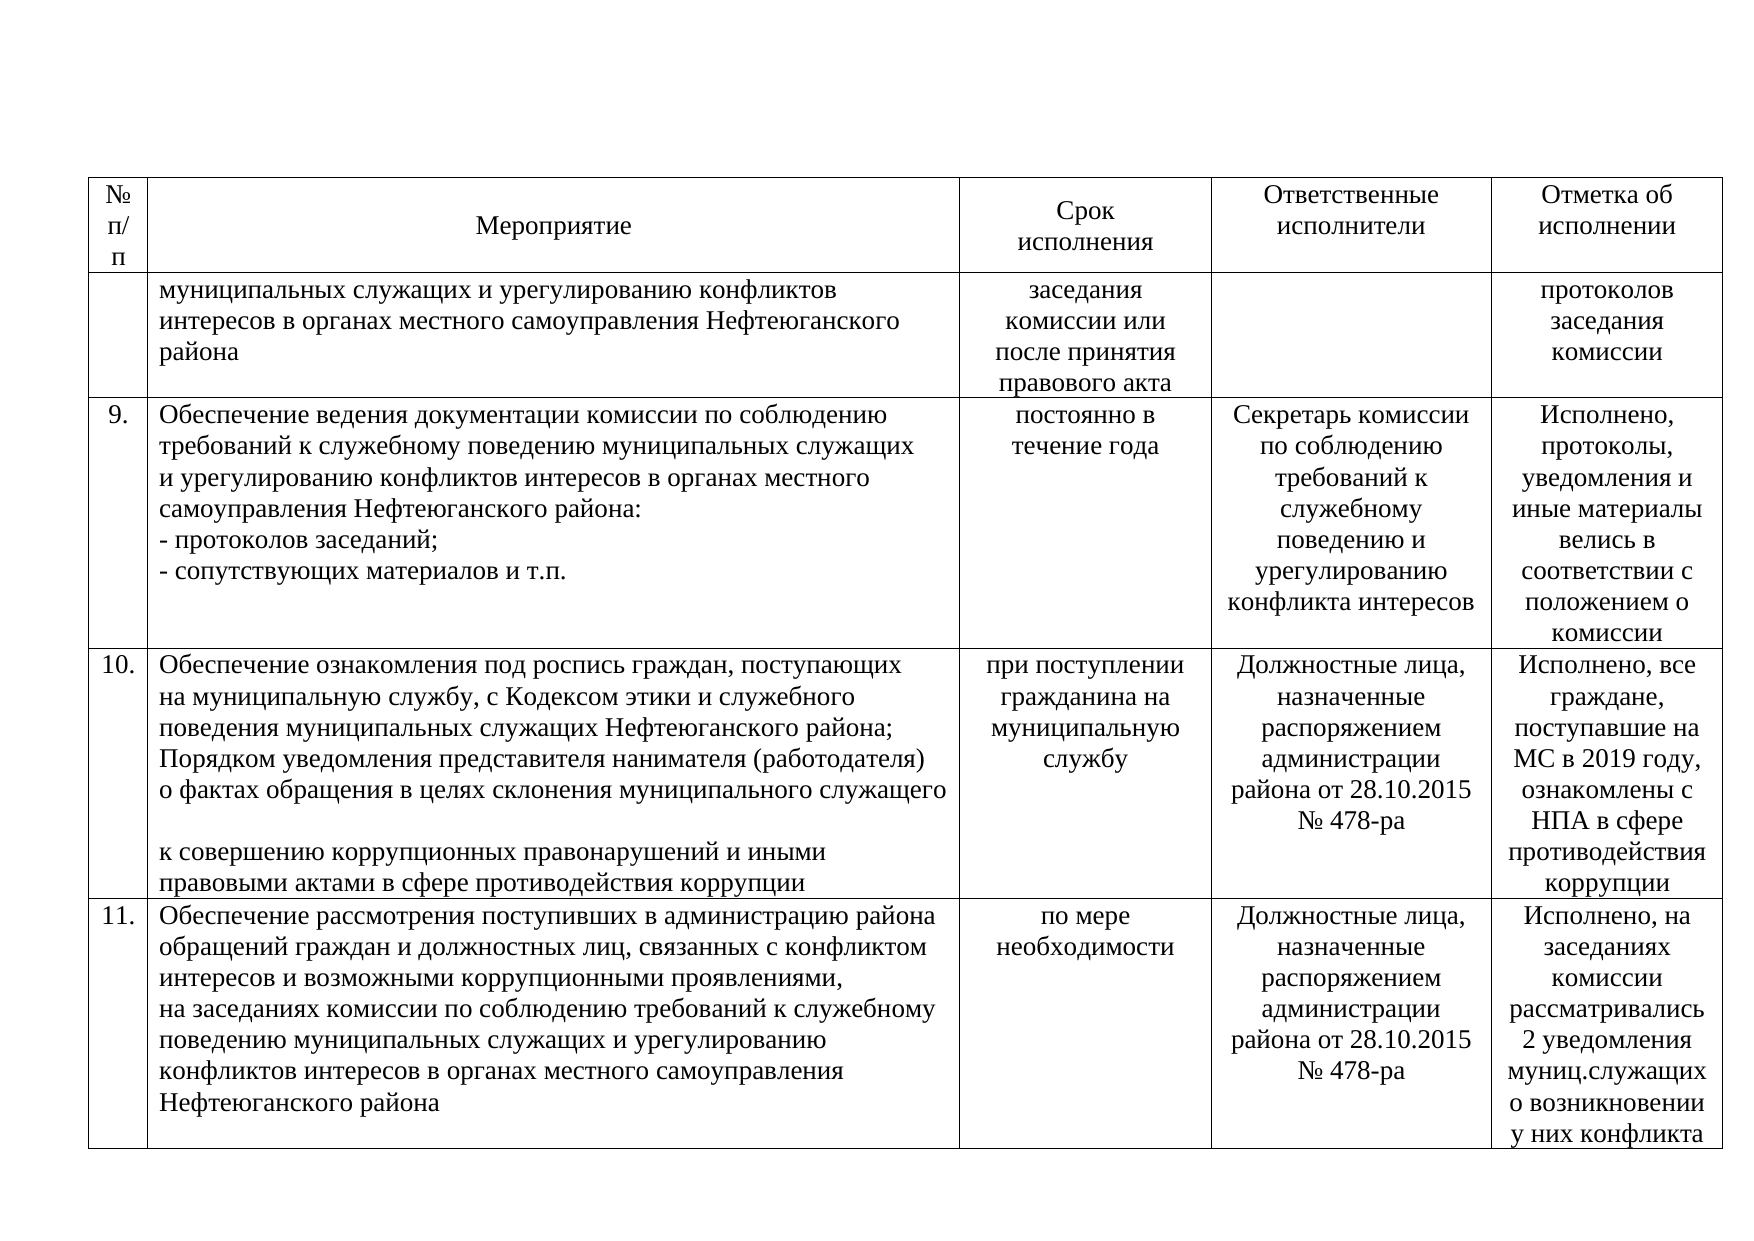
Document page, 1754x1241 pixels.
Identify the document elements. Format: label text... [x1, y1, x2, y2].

table_header Срок исполнения [960, 178, 1211, 272]
table_cell Исполнено, протоколы, уведомления и иные материалы велись в соответствии с положением о комиссии [1492, 398, 1722, 647]
table_cell по мере необходимости [960, 899, 1211, 1148]
table_cell 9. [89, 398, 147, 647]
table_cell Исполнено, все граждане, поступавшие на МС в 2019 году, ознакомлены с НПА в сфере противодействия коррупции [1492, 649, 1722, 898]
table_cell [1212, 899, 1491, 1148]
table_header Мероприятие [148, 178, 959, 272]
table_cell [1212, 273, 1491, 397]
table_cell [148, 899, 959, 1148]
table_header Ответственные исполнители [1212, 178, 1491, 272]
table_cell постоянно в течение года [960, 398, 1211, 647]
table_cell Обеспечение ведения документации комиссии по соблюдению требований к служебному поведению муниципальных служащих и урегулированию конфликтов интересов в органах местного самоуправления Нефтеюганского района: - протоколов заседаний; - сопутствующих материалов и т.п. [148, 398, 959, 647]
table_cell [1492, 273, 1722, 397]
table_cell Секретарь комиссии по соблюдению требований к служебному поведению и урегулированию конфликта интересов [1212, 398, 1491, 647]
table_cell 11. [89, 899, 147, 1148]
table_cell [1492, 899, 1722, 1148]
table_cell 8. [89, 273, 147, 397]
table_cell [148, 273, 959, 397]
table_cell Обеспечение ознакомления под роспись граждан, поступающих на муниципальную службу, с Кодексом этики и служебного поведения муниципальных служащих Нефтеюганского района; Порядком уведомления представителя нанимателя (работодателя) о фактах обращения в целях склонения муниципального служащего к совершению коррупционных правонарушений и иными правовыми актами в сфере противодействия коррупции [148, 649, 959, 898]
table_cell при поступлении гражданина на муниципальную службу [960, 649, 1211, 898]
table_header № п/п [89, 178, 147, 272]
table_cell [960, 273, 1211, 397]
table_cell Должностные лица, назначенные распоряжением администрации района от 28.10.2015 № 478-ра [1212, 649, 1491, 898]
table_header Отметка об исполнении [1492, 178, 1722, 272]
table_cell 10. [89, 649, 147, 898]
